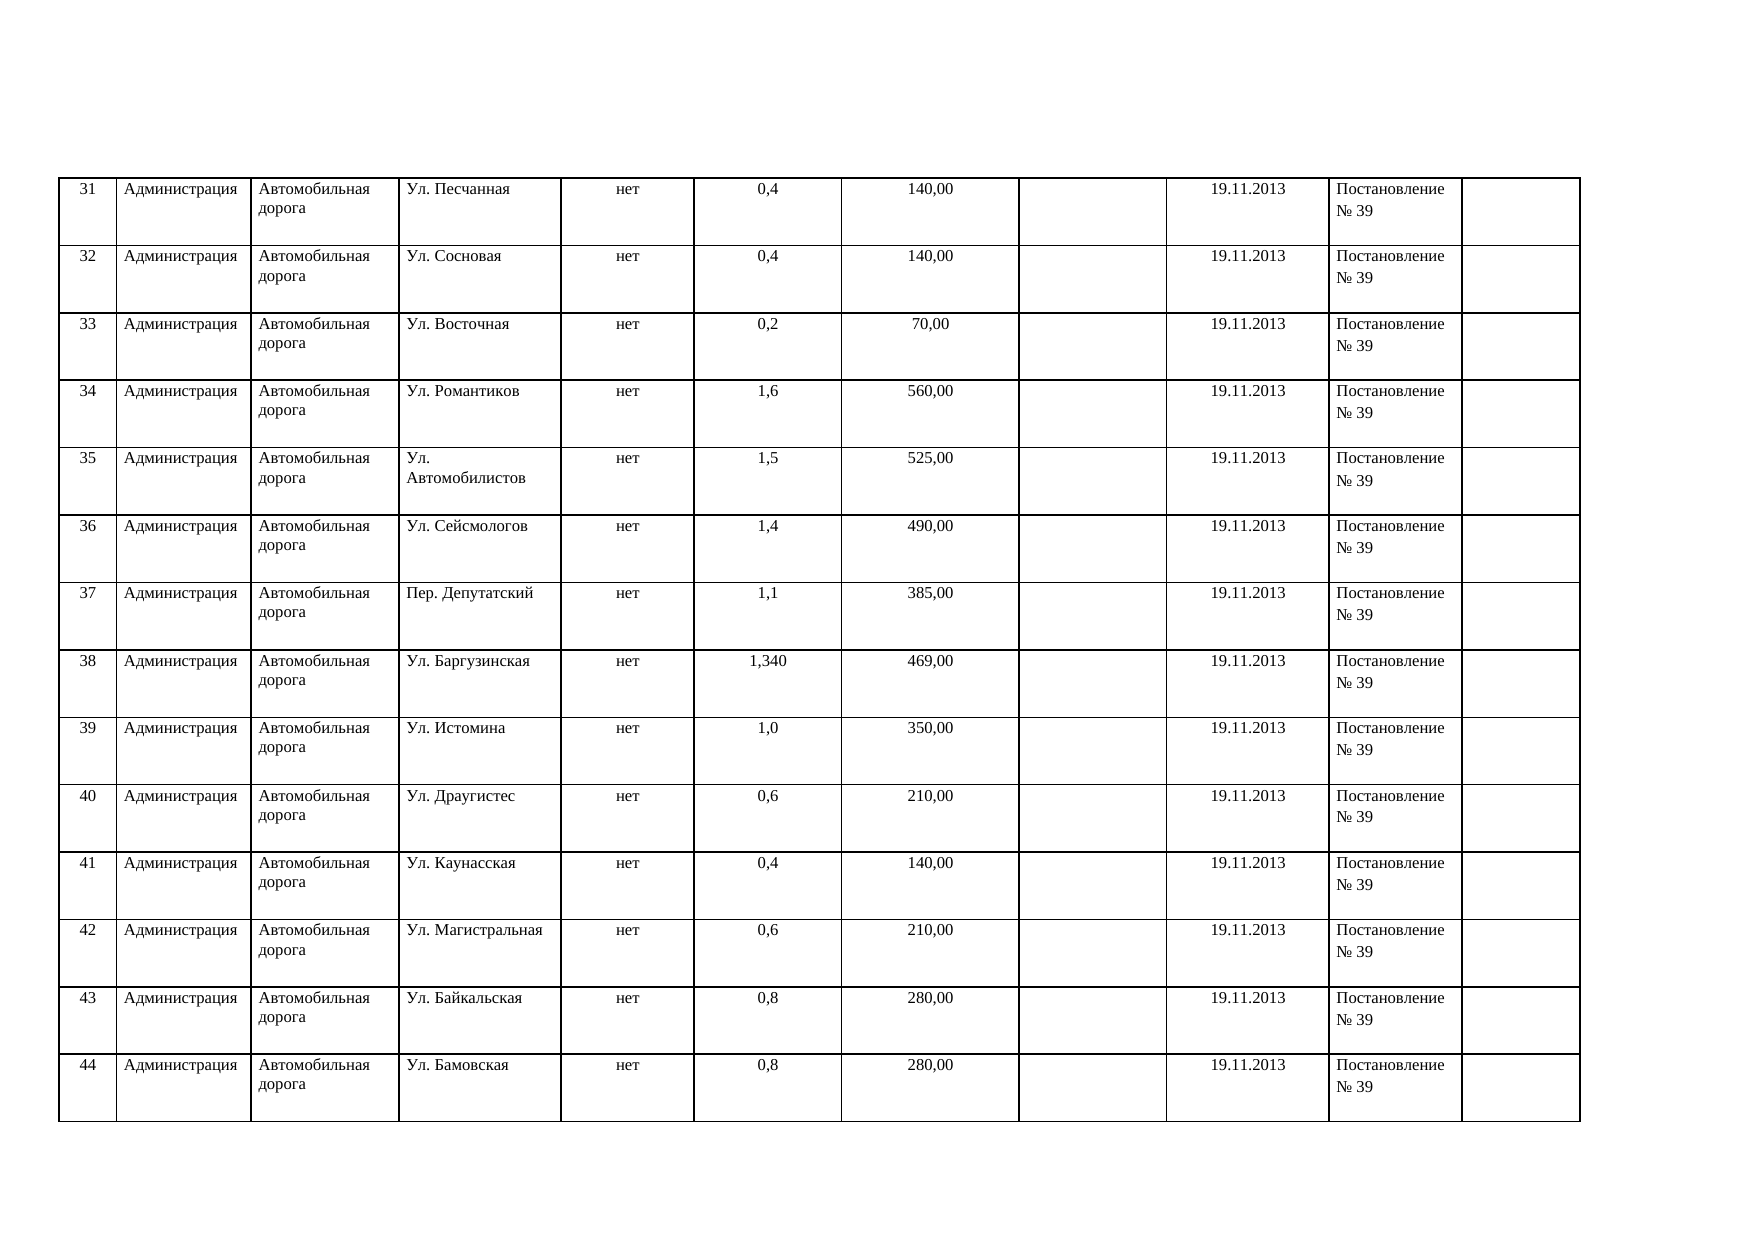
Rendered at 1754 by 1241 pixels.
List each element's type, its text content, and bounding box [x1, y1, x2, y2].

table_cell 19.11.2013 [1167, 651, 1328, 716]
table_cell [1020, 651, 1166, 716]
table_cell Ул. Байкальская [400, 988, 560, 1053]
table_cell Постановление № 39 [1330, 381, 1461, 447]
table_cell Постановление № 39 [1330, 651, 1461, 716]
table_cell Постановление № 39 [1330, 314, 1461, 379]
table_cell Пер. Депутатский [400, 583, 560, 649]
table_cell 469,00 [842, 651, 1018, 716]
table_cell 1,6 [695, 381, 841, 447]
table_cell нет [562, 785, 693, 851]
table_cell 0,6 [695, 920, 841, 986]
table_cell 31 [60, 179, 116, 244]
table_cell 0,4 [695, 179, 841, 244]
table_cell нет [562, 179, 693, 244]
table_cell Автомобильная дорога [252, 448, 398, 514]
table_cell [1020, 988, 1166, 1053]
table_cell Автомобильная дорога [252, 516, 398, 582]
table_cell нет [562, 381, 693, 447]
table_cell Автомобильная дорога [252, 314, 398, 379]
table_cell [1463, 853, 1579, 918]
table_cell Автомобильная дорога [252, 381, 398, 447]
table_cell [1020, 853, 1166, 918]
table_cell Ул. Истомина [400, 718, 560, 784]
table_cell нет [562, 314, 693, 379]
table_cell [1463, 785, 1579, 851]
table_cell Автомобильная дорога [252, 651, 398, 716]
table_cell 525,00 [842, 448, 1018, 514]
table_cell Администрация [117, 583, 250, 649]
table_cell 19.11.2013 [1167, 920, 1328, 986]
table_cell Ул. Драугистес [400, 785, 560, 851]
table_cell 41 [60, 853, 116, 918]
table_cell 140,00 [842, 853, 1018, 918]
table_cell Автомобильная дорога [252, 853, 398, 918]
table_cell Постановление № 39 [1330, 718, 1461, 784]
table_cell Постановление № 39 [1330, 988, 1461, 1053]
table_cell Постановление № 39 [1330, 516, 1461, 582]
table_cell [1463, 1055, 1579, 1121]
table_cell 38 [60, 651, 116, 716]
table_cell [1463, 314, 1579, 379]
table_cell нет [562, 583, 693, 649]
table_cell Ул. Песчанная [400, 179, 560, 244]
table_cell 19.11.2013 [1167, 314, 1328, 379]
table_cell [1463, 651, 1579, 716]
table_cell Автомобильная дорога [252, 988, 398, 1053]
table_cell [1020, 920, 1166, 986]
table_cell [1020, 179, 1166, 244]
table_cell 140,00 [842, 179, 1018, 244]
table_cell Постановление № 39 [1330, 853, 1461, 918]
table_cell Администрация [117, 920, 250, 986]
table_cell 32 [60, 246, 116, 312]
table_cell 280,00 [842, 988, 1018, 1053]
table_cell 140,00 [842, 246, 1018, 312]
table_cell [1020, 718, 1166, 784]
table_cell Администрация [117, 1055, 250, 1121]
table_cell [1020, 785, 1166, 851]
table_cell [1463, 516, 1579, 582]
table_cell Постановление № 39 [1330, 920, 1461, 986]
table_cell 1,4 [695, 516, 841, 582]
table_cell 0,8 [695, 988, 841, 1053]
table_cell нет [562, 1055, 693, 1121]
table_cell Автомобильная дорога [252, 583, 398, 649]
table_cell 19.11.2013 [1167, 1055, 1328, 1121]
table_cell 0,2 [695, 314, 841, 379]
table_cell нет [562, 448, 693, 514]
table_cell 350,00 [842, 718, 1018, 784]
table_cell Постановление № 39 [1330, 179, 1461, 244]
table_cell 37 [60, 583, 116, 649]
table_cell нет [562, 651, 693, 716]
table_cell 210,00 [842, 785, 1018, 851]
table_cell [1463, 583, 1579, 649]
table_cell Постановление № 39 [1330, 785, 1461, 851]
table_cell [252, 179, 398, 244]
table_cell [1463, 448, 1579, 514]
table_cell [1020, 381, 1166, 447]
table_cell Автомобильная дорога [252, 718, 398, 784]
table_cell Администрация [117, 853, 250, 918]
table_cell Автомобильная дорога [252, 246, 398, 312]
table_cell 1,5 [695, 448, 841, 514]
table_cell Администрация [117, 448, 250, 514]
table_cell 1,0 [695, 718, 841, 784]
table_cell 280,00 [842, 1055, 1018, 1121]
table_cell 19.11.2013 [1167, 988, 1328, 1053]
table_cell нет [562, 853, 693, 918]
table_cell нет [562, 246, 693, 312]
table_cell Ул. Автомобилистов [400, 448, 560, 514]
table_cell 0,8 [695, 1055, 841, 1121]
table_cell Администрация [117, 988, 250, 1053]
table_cell 385,00 [842, 583, 1018, 649]
table_cell Постановление № 39 [1330, 583, 1461, 649]
table_cell [1020, 583, 1166, 649]
table_cell Ул. Каунасская [400, 853, 560, 918]
table_cell 40 [60, 785, 116, 851]
table_cell Администрация [117, 314, 250, 379]
table_cell нет [562, 988, 693, 1053]
table_cell 1,340 [695, 651, 841, 716]
table_cell [1463, 718, 1579, 784]
table_cell [1463, 381, 1579, 447]
table_cell 42 [60, 920, 116, 986]
table_cell Ул. Романтиков [400, 381, 560, 447]
table_cell Постановление № 39 [1330, 1055, 1461, 1121]
table_cell Администрация [117, 516, 250, 582]
table_cell 34 [60, 381, 116, 447]
table_cell Ул. Сейсмологов [400, 516, 560, 582]
table_cell 19.11.2013 [1167, 516, 1328, 582]
table_cell Администрация [117, 718, 250, 784]
table_cell Автомобильная дорога [252, 920, 398, 986]
table_cell Ул. Баргузинская [400, 651, 560, 716]
table_cell 33 [60, 314, 116, 379]
table_cell Постановление № 39 [1330, 448, 1461, 514]
table_cell 560,00 [842, 381, 1018, 447]
table_cell [1020, 1055, 1166, 1121]
table_cell [1463, 246, 1579, 312]
table_cell Автомобильная дорога [252, 785, 398, 851]
table_cell Администрация [117, 381, 250, 447]
table_cell 1,1 [695, 583, 841, 649]
table_cell Администрация [117, 651, 250, 716]
table_cell 19.11.2013 [1167, 179, 1328, 244]
table_cell 19.11.2013 [1167, 785, 1328, 851]
table_cell 43 [60, 988, 116, 1053]
table_cell 39 [60, 718, 116, 784]
table_cell 35 [60, 448, 116, 514]
table_cell 210,00 [842, 920, 1018, 986]
table_cell Ул. Восточная [400, 314, 560, 379]
table_cell Администрация [117, 785, 250, 851]
table_cell 490,00 [842, 516, 1018, 582]
table_cell 70,00 [842, 314, 1018, 379]
table_cell [1463, 920, 1579, 986]
table_cell 0,4 [695, 853, 841, 918]
table_cell [1020, 448, 1166, 514]
table_cell 19.11.2013 [1167, 853, 1328, 918]
table_cell 19.11.2013 [1167, 381, 1328, 447]
table_cell Ул. Сосновая [400, 246, 560, 312]
table_cell [1463, 179, 1579, 244]
table_cell Ул. Бамовская [400, 1055, 560, 1121]
table_cell Администрация [117, 179, 250, 244]
table_cell 19.11.2013 [1167, 583, 1328, 649]
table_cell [252, 1055, 398, 1121]
table_cell 19.11.2013 [1167, 246, 1328, 312]
table_cell 36 [60, 516, 116, 582]
table_cell [1020, 516, 1166, 582]
table_cell 44 [60, 1055, 116, 1121]
table_cell 0,4 [695, 246, 841, 312]
table_cell 0,6 [695, 785, 841, 851]
table_cell [1020, 246, 1166, 312]
table_cell нет [562, 920, 693, 986]
table_cell Постановление № 39 [1330, 246, 1461, 312]
table_cell нет [562, 718, 693, 784]
table_cell 19.11.2013 [1167, 718, 1328, 784]
table_cell Администрация [117, 246, 250, 312]
table_cell 19.11.2013 [1167, 448, 1328, 514]
table_cell нет [562, 516, 693, 582]
table_cell Ул. Магистральная [400, 920, 560, 986]
table_cell [1463, 988, 1579, 1053]
table_cell [1020, 314, 1166, 379]
